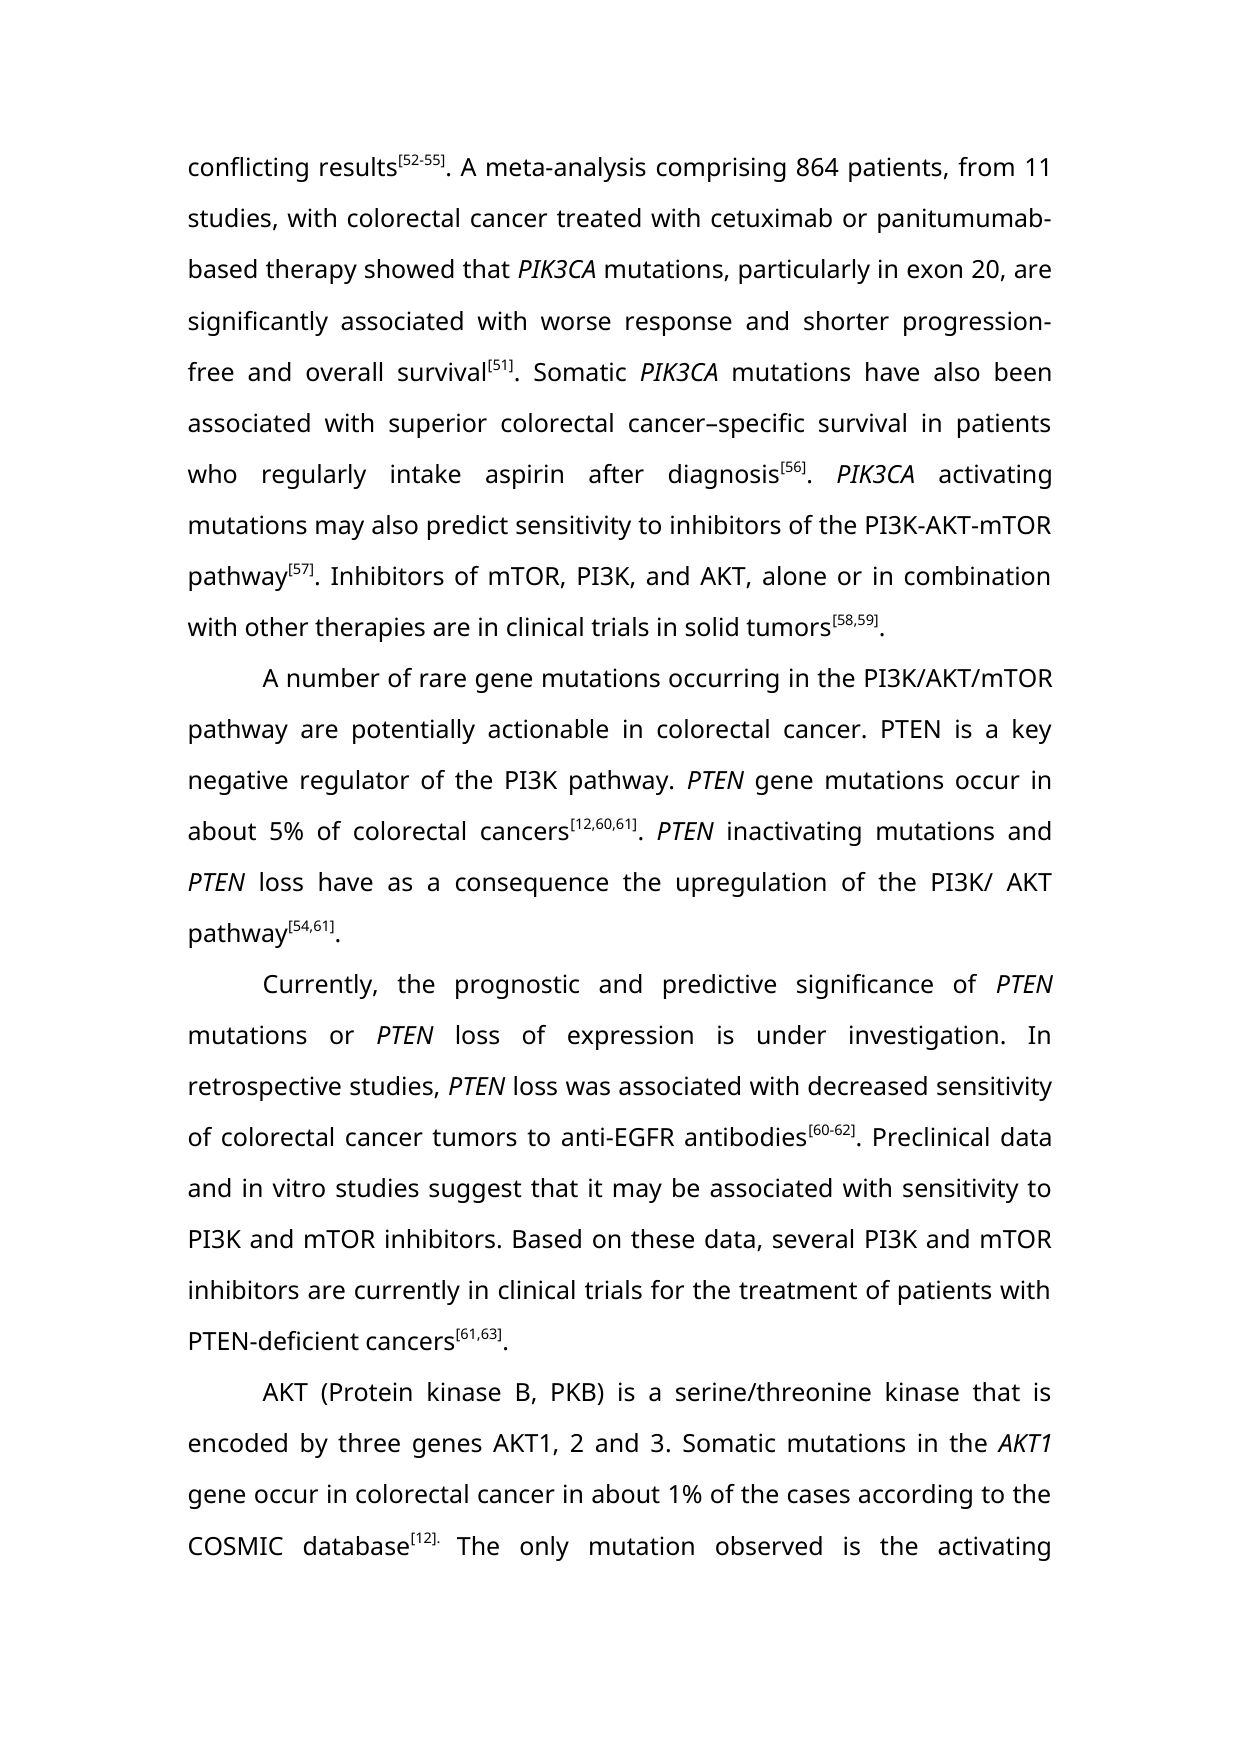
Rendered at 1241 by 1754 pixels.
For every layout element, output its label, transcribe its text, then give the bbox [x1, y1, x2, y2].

text A number of rare gene mutations occurring in the PI3K/AKT/mTOR pathway are potentially actionable in colorectal cancer. PTEN is a key negative regulator of the PI3K pathway. PTEN gene mutations occur in about 5% of colorectal cancers[12,60,61]. PTEN inactivating mutations and PTEN loss have as a consequence the upregulation of the PI3K/ AKT pathway[54,61]. [187, 660, 1053, 950]
text Currently, the prognostic and predictive significance of PTEN mutations or PTEN loss of expression is under investigation. In retrospective studies, PTEN loss was associated with decreased sensitivity of colorectal cancer tumors to anti-EGFR antibodies[60-62]. Preclinical data and in vitro studies suggest that it may be associated with sensitivity to PI3K and mTOR inhibitors. Based on these data, several PI3K and mTOR inhibitors are currently in clinical trials for the treatment of patients with PTEN-deficient cancers[61,63]. [187, 967, 1053, 1358]
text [187, 150, 1053, 643]
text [187, 1375, 1053, 1562]
